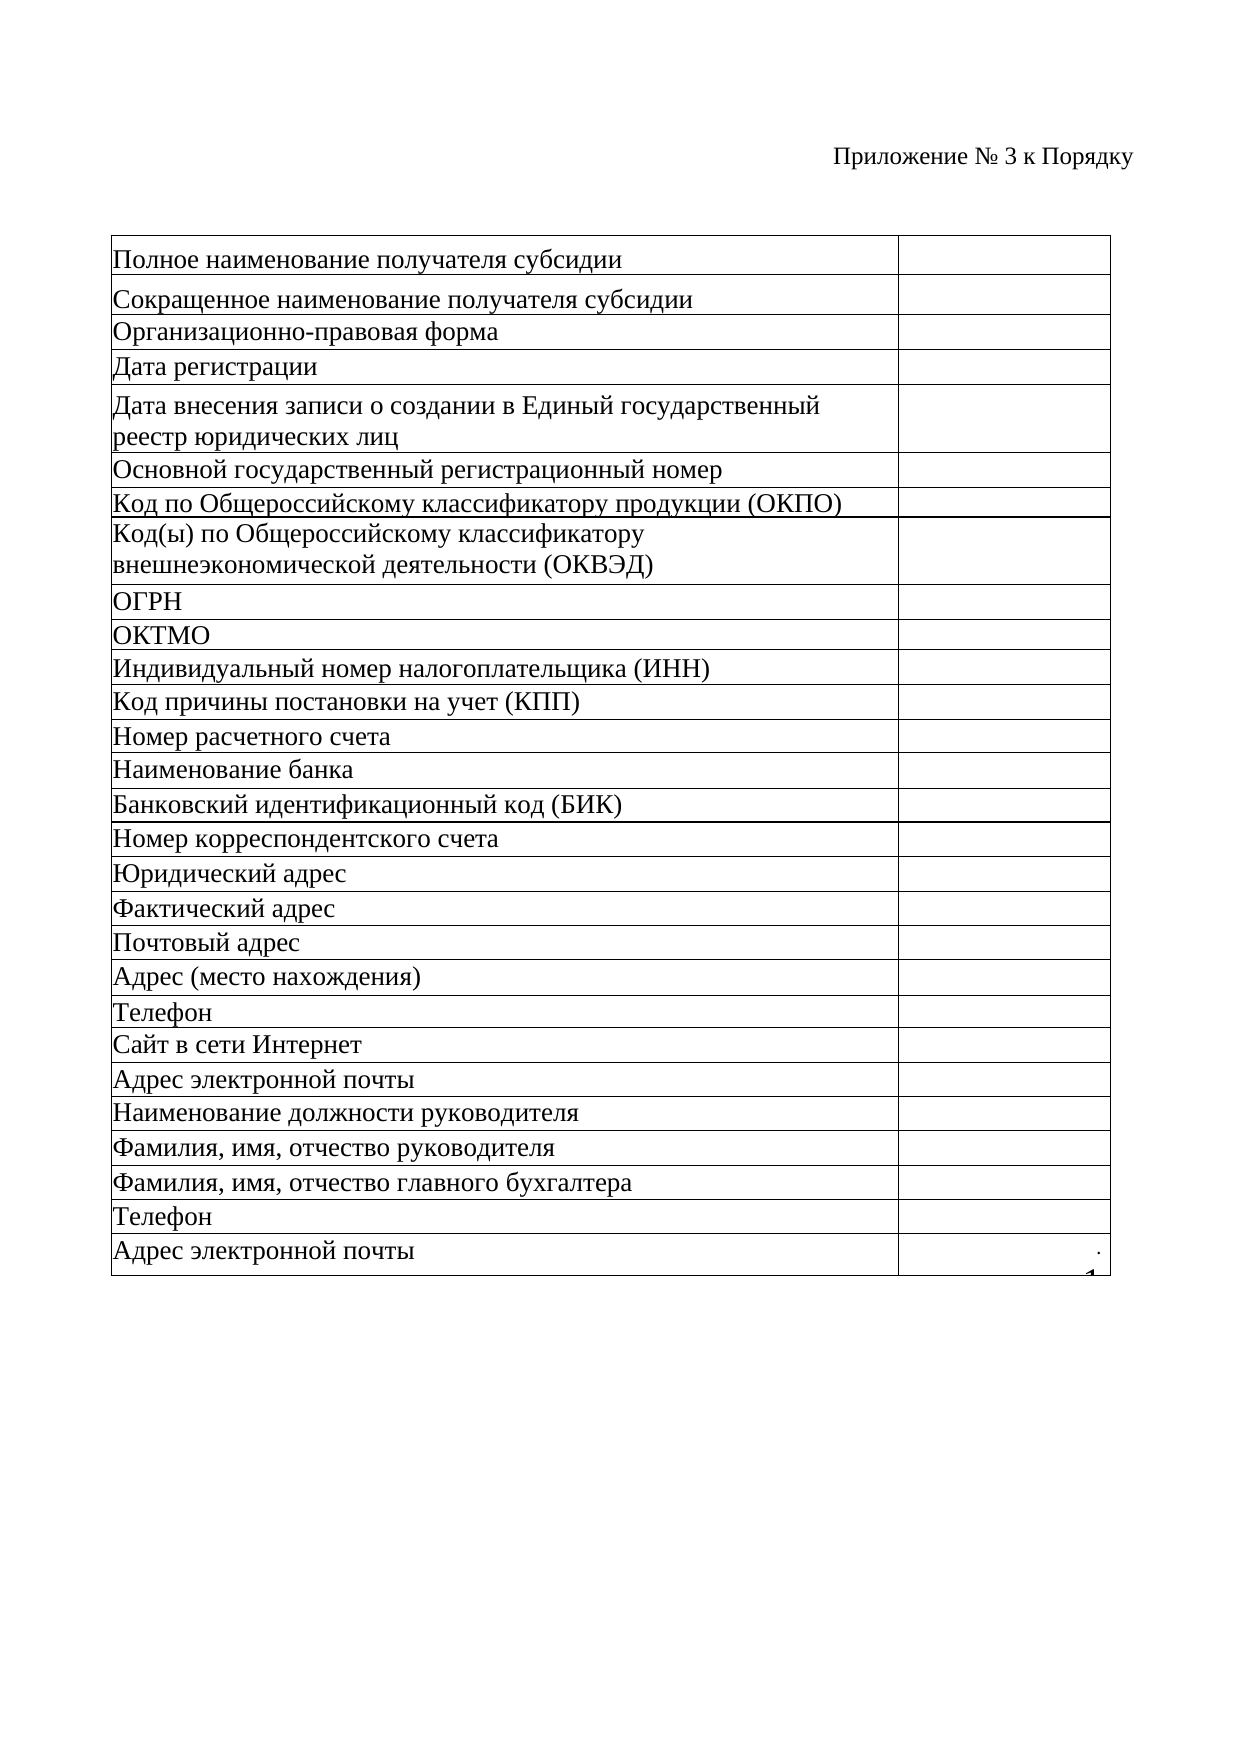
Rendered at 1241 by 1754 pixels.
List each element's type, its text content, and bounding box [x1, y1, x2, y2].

table_cell [899, 620, 1110, 648]
table_cell Юридический адрес [112, 857, 898, 891]
table_header [899, 236, 1110, 274]
table_cell Наименование должности руководителя [112, 1097, 898, 1130]
table_cell Телефон [112, 1200, 898, 1233]
table_cell [899, 753, 1110, 788]
table_cell Организационно-правовая форма [112, 315, 898, 348]
table_cell Фактический адрес [112, 892, 898, 925]
table_cell [899, 385, 1110, 452]
table_cell ОКТМО [112, 620, 898, 648]
table_cell Номер расчетного счета [112, 720, 898, 752]
table_cell [899, 315, 1110, 348]
table_cell Сайт в сети Интернет [112, 1028, 898, 1062]
table_cell Дата регистрации [112, 350, 898, 383]
table_cell [899, 926, 1110, 959]
table_cell [899, 823, 1110, 856]
table_cell [899, 960, 1110, 994]
table_header Полное наименование получателя субсидии [112, 236, 898, 274]
table_cell Наименование банка [112, 753, 898, 788]
table_cell . 1 [899, 1234, 1110, 1275]
table_cell Индивидуальный номер налогоплательщика (ИНН) [112, 650, 898, 684]
table_cell [899, 1200, 1110, 1233]
table_cell Адрес (место нахождения) [112, 960, 898, 994]
table_cell Адрес электронной почты [112, 1234, 898, 1275]
table_cell Телефон [112, 996, 898, 1027]
table_cell [899, 892, 1110, 925]
table_cell Код(ы) по Общероссийскому классификатору внешнеэкономической деятельности (ОКВЭД) [112, 518, 898, 584]
table_cell [899, 453, 1110, 487]
table_cell [899, 1063, 1110, 1096]
table_cell [899, 488, 1110, 516]
table_cell Фамилия, имя, отчество главного бухгалтера [112, 1166, 898, 1199]
table_cell Код по Общероссийскому классификатору продукции (ОКПО) [112, 488, 898, 516]
table_cell [899, 685, 1110, 719]
table_cell [899, 857, 1110, 891]
table_cell Банковский идентификационный код (БИК) [112, 789, 898, 821]
table_cell [899, 1166, 1110, 1199]
table_cell Адрес электронной почты [112, 1063, 898, 1096]
table_cell Почтовый адрес [112, 926, 898, 959]
text Приложение № 3 к Порядку [112, 141, 1133, 170]
table_cell [899, 789, 1110, 821]
table_cell [899, 350, 1110, 383]
table_cell [899, 518, 1110, 584]
table_cell [899, 1131, 1110, 1164]
table_cell [899, 1028, 1110, 1062]
table_cell [899, 996, 1110, 1027]
table_cell Код причины постановки на учет (КПП) [112, 685, 898, 719]
table_cell ОГРН [112, 585, 898, 618]
table_cell Номер корреспондентского счета [112, 823, 898, 856]
table_cell Сокращенное наименование получателя субсидии [112, 275, 898, 314]
table_cell [899, 720, 1110, 752]
table_cell Дата внесения записи о создании в Единый государственный реестр юридических лиц [112, 385, 898, 452]
table_cell [899, 585, 1110, 618]
table_cell Основной государственный регистрационный номер [112, 453, 898, 487]
table_cell Фамилия, имя, отчество руководителя [112, 1131, 898, 1164]
table_cell [899, 275, 1110, 314]
table_cell [899, 650, 1110, 684]
table_cell [899, 1097, 1110, 1130]
